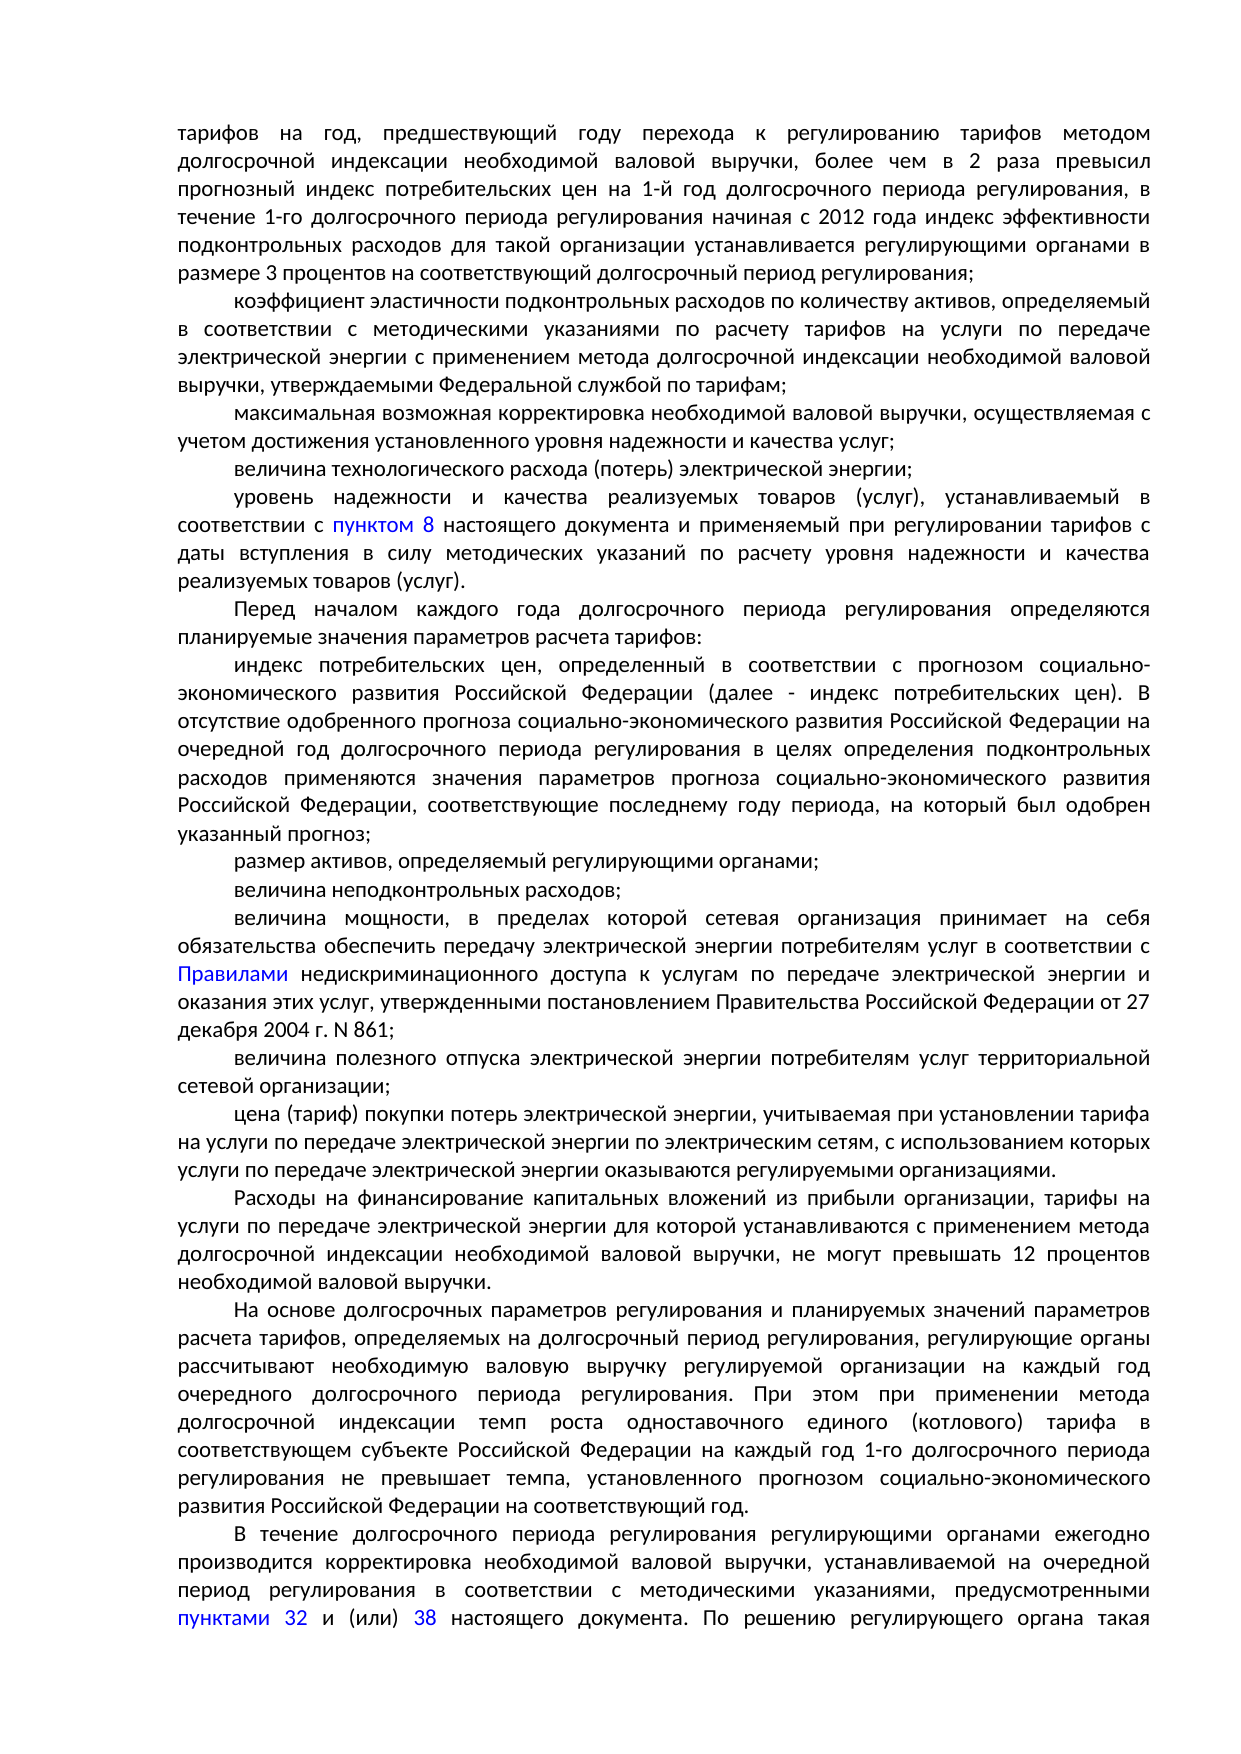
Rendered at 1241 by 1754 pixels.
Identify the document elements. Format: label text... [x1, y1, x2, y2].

text величина неподконтрольных расходов; [177, 875, 1152, 903]
text цена (тариф) покупки потерь электрической энергии, учитываемая при установлении тарифа на услуги по передаче электрической энергии по электрическим сетям, с использованием которых услуги по передаче электрической энергии оказываются регулируемыми организациями. [177, 1099, 1152, 1183]
text величина полезного отпуска электрической энергии потребителям услуг территориальной сетевой организации; [177, 1043, 1152, 1099]
text величина технологического расхода (потерь) электрической энергии; [177, 454, 1152, 482]
text Расходы на финансирование капитальных вложений из прибыли организации, тарифы на услуги по передаче электрической энергии для которой устанавливаются с применением метода долгосрочной индексации необходимой валовой выручки, не могут превышать 12 процентов необходимой валовой выручки. [177, 1183, 1152, 1295]
text размер активов, определяемый регулирующими органами; [177, 847, 1152, 875]
text уровень надежности и качества реализуемых товаров (услуг), устанавливаемый в соответствии с пунктом 8 настоящего документа и применяемый при регулировании тарифов с даты вступления в силу методических указаний по расчету уровня надежности и качества реализуемых товаров (услуг). [177, 482, 1152, 594]
text На основе долгосрочных параметров регулирования и планируемых значений параметров расчета тарифов, определяемых на долгосрочный период регулирования, регулирующие органы рассчитывают необходимую валовую выручку регулируемой организации на каждый год очередного долгосрочного периода регулирования. При этом при применении метода долгосрочной индексации темп роста одноставочного единого (котлового) тарифа в соответствующем субъекте Российской Федерации на каждый год 1-го долгосрочного периода регулирования не превышает темпа, установленного прогнозом социально-экономического развития Российской Федерации на соответствующий год. [177, 1295, 1152, 1519]
text максимальная возможная корректировка необходимой валовой выручки, осуществляемая с учетом достижения установленного уровня надежности и качества услуг; [177, 398, 1152, 454]
text индекс потребительских цен, определенный в соответствии с прогнозом социально-экономического развития Российской Федерации (далее - индекс потребительских цен). В отсутствие одобренного прогноза социально-экономического развития Российской Федерации на очередной год долгосрочного периода регулирования в целях определения подконтрольных расходов применяются значения параметров прогноза социально-экономического развития Российской Федерации, соответствующие последнему году периода, на который был одобрен указанный прогноз; [177, 651, 1152, 847]
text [177, 1519, 1152, 1631]
text коэффициент эластичности подконтрольных расходов по количеству активов, определяемый в соответствии с методическими указаниями по расчету тарифов на услуги по передаче электрической энергии с применением метода долгосрочной индексации необходимой валовой выручки, утверждаемыми Федеральной службой по тарифам; [177, 286, 1152, 398]
text Перед началом каждого года долгосрочного периода регулирования определяются планируемые значения параметров расчета тарифов: [177, 594, 1152, 651]
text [177, 118, 1152, 286]
text величина мощности, в пределах которой сетевая организация принимает на себя обязательства обеспечить передачу электрической энергии потребителям услуг в соответствии с Правилами недискриминационного доступа к услугам по передаче электрической энергии и оказания этих услуг, утвержденными постановлением Правительства Российской Федерации от 27 декабря 2004 г. N 861; [177, 903, 1152, 1043]
